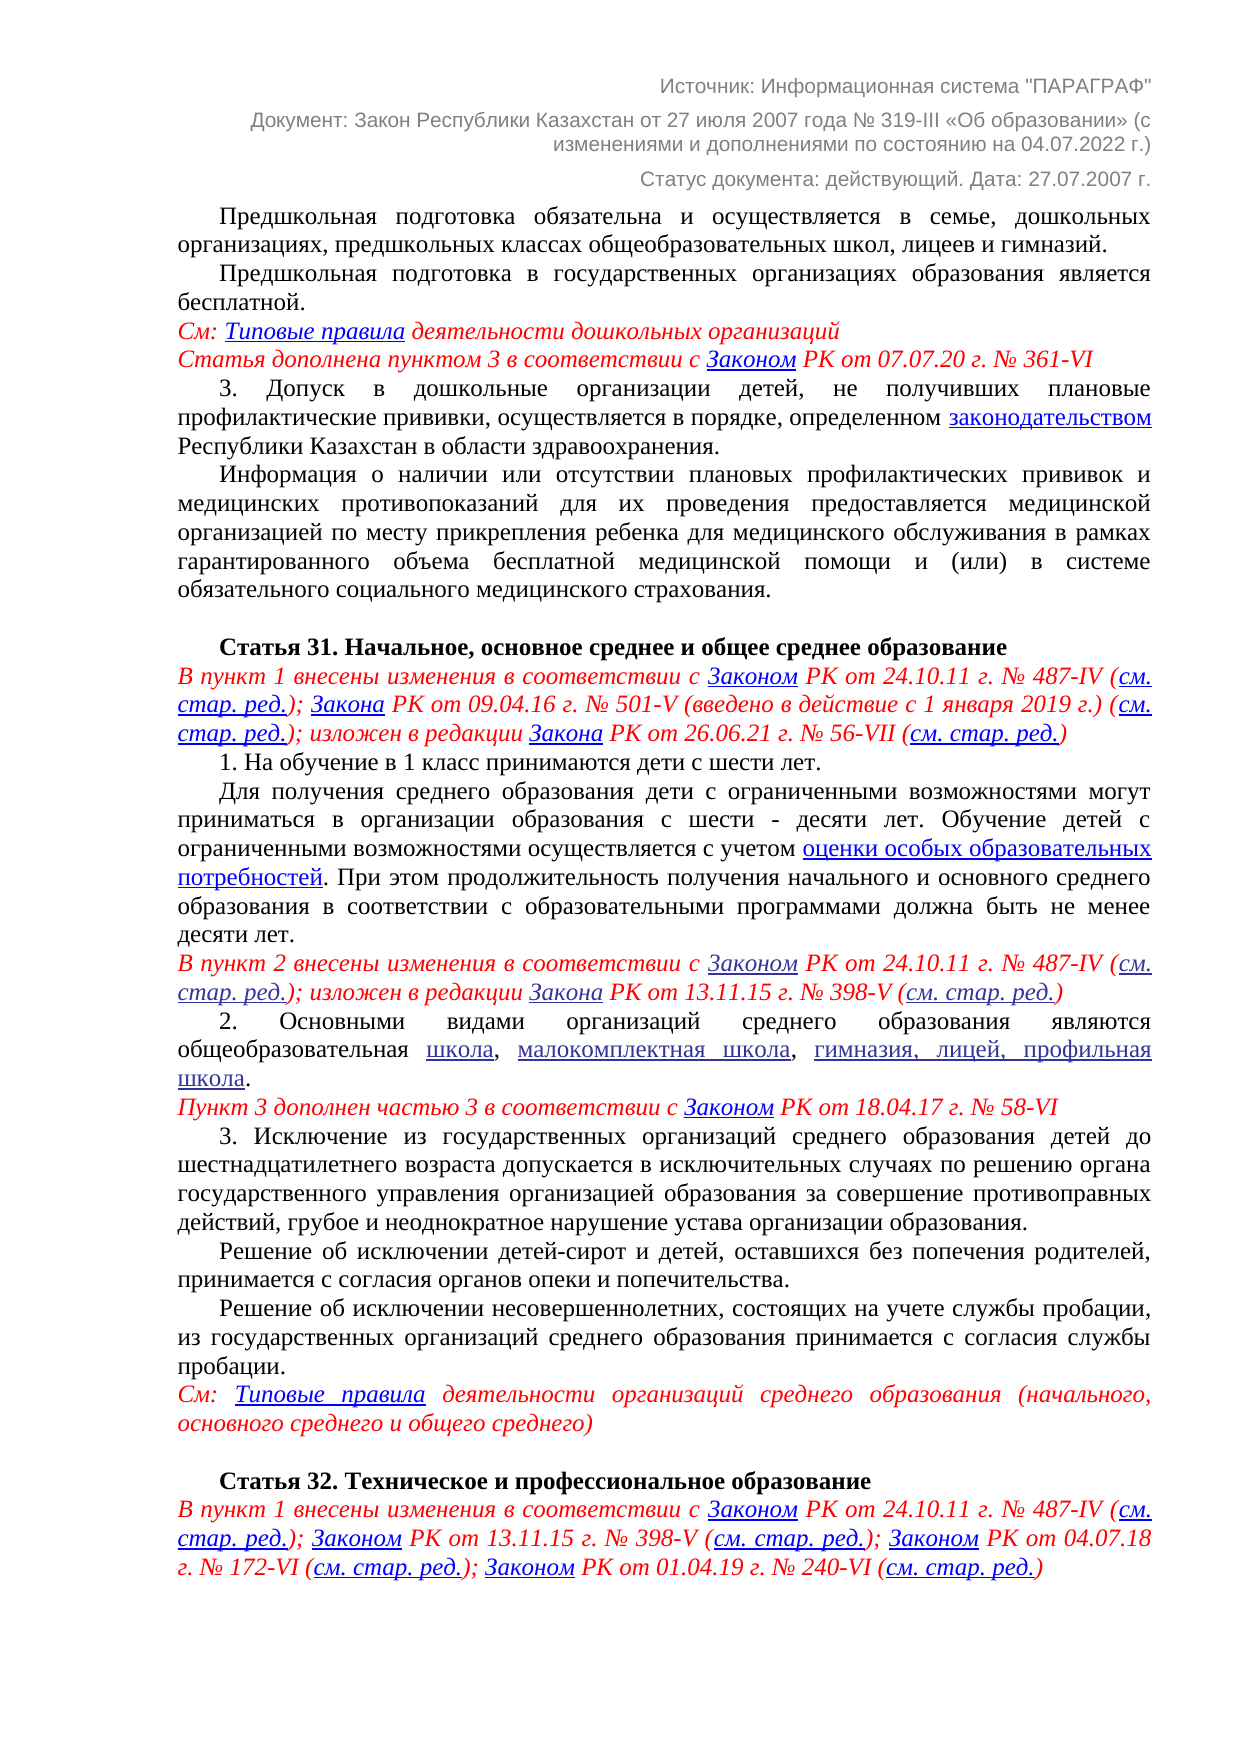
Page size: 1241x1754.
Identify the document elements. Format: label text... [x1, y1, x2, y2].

text 3. Исключение из государственных организаций среднего образования детей до шестнадцатилетнего возраста допускается в исключительных случаях по решению органа государственного управления организацией образования за совершение противоправных действий, грубое и неоднократное нарушение устава организации образования. [177, 1121, 1152, 1236]
text Статья 31. Начальное, основное среднее и общее среднее образование [177, 632, 1152, 661]
text В пункт 1 внесены изменения в соответствии с 3аконом РК от 24.10.11 г. № 487-IV (см. стар. ред.); Законом РК от 13.11.15 г. № 398-V (см. стар. ред.); Законом РК от 04.07.18 г. № 172-VI (см. стар. ред.); Законом РК от 01.04.19 г. № 240-VI (см. стар. ред.) [177, 1494, 1152, 1581]
text Предшкольная подготовка в государственных организациях образования является бесплатной. [177, 258, 1152, 316]
text См: Типовые правила деятельности дошкольных организаций [177, 316, 1152, 344]
text 3. Допуск в дошкольные организации детей, не получивших плановые профилактические прививки, осуществляется в порядке, определенном законодательством Республики Казахстан в области здравоохранения. [177, 373, 1152, 459]
text См: Типовые правила деятельности организаций среднего образования (начального, основного среднего и общего среднего) [177, 1379, 1152, 1437]
text Предшкольная подготовка обязательна и осуществляется в семье, дошкольных организациях, предшкольных классах общеобразовательных школ, лицеев и гимназий. [177, 201, 1152, 258]
text Статья дополнена пунктом 3 в соответствии с Законом РК от 07.07.20 г. № 361-VI [177, 344, 1152, 373]
text В пункт 2 внесены изменения в соответствии с 3аконом РК от 24.10.11 г. № 487-IV (см. стар. ред.); изложен в редакции Закона РК от 13.11.15 г. № 398-V (см. стар. ред.) [177, 948, 1152, 1006]
text Решение об исключении детей-сирот и детей, оставшихся без попечения родителей, принимается с согласия органов опеки и попечительства. [177, 1236, 1152, 1293]
text Пункт 3 дополнен частью 3 в соответствии с Законом РК от 18.04.17 г. № 58-VI [177, 1092, 1152, 1121]
text Информация о наличии или отсутствии плановых профилактических прививок и медицинских противопоказаний для их проведения предоставляется медицинской организацией по месту прикрепления ребенка для медицинского обслуживания в рамках гарантированного объема бесплатной медицинской помощи и (или) в системе обязательного социального медицинского страхования. [177, 459, 1152, 603]
text 2. Основными видами организаций среднего образования являются общеобразовательная школа, малокомплектная школа, гимназия, лицей, профильная школа. [177, 1006, 1152, 1092]
text В пункт 1 внесены изменения в соответствии с 3аконом РК от 24.10.11 г. № 487-IV (см. стар. ред.); Закона РК от 09.04.16 г. № 501-V (введено в действие с 1 января 2019 г.) (см. стар. ред.); изложен в редакции Закона РК от 26.06.21 г. № 56-VII (см. стар. ред.) [177, 661, 1152, 747]
text Решение об исключении несовершеннолетних, состоящих на учете службы пробации, из государственных организаций среднего образования принимается с согласия службы пробации. [177, 1293, 1152, 1379]
text Для получения среднего образования дети с ограниченными возможностями могут приниматься в организации образования с шести - десяти лет. Обучение детей с ограниченными возможностями осуществляется с учетом оценки особых образовательных потребностей. При этом продолжительность получения начального и основного среднего образования в соответствии с образовательными программами должна быть не менее десяти лет. [177, 776, 1152, 948]
text Статья 32. Техническое и профессиональное образование [177, 1466, 1152, 1494]
text 1. На обучение в 1 класс принимаются дети с шести лет. [177, 747, 1152, 776]
